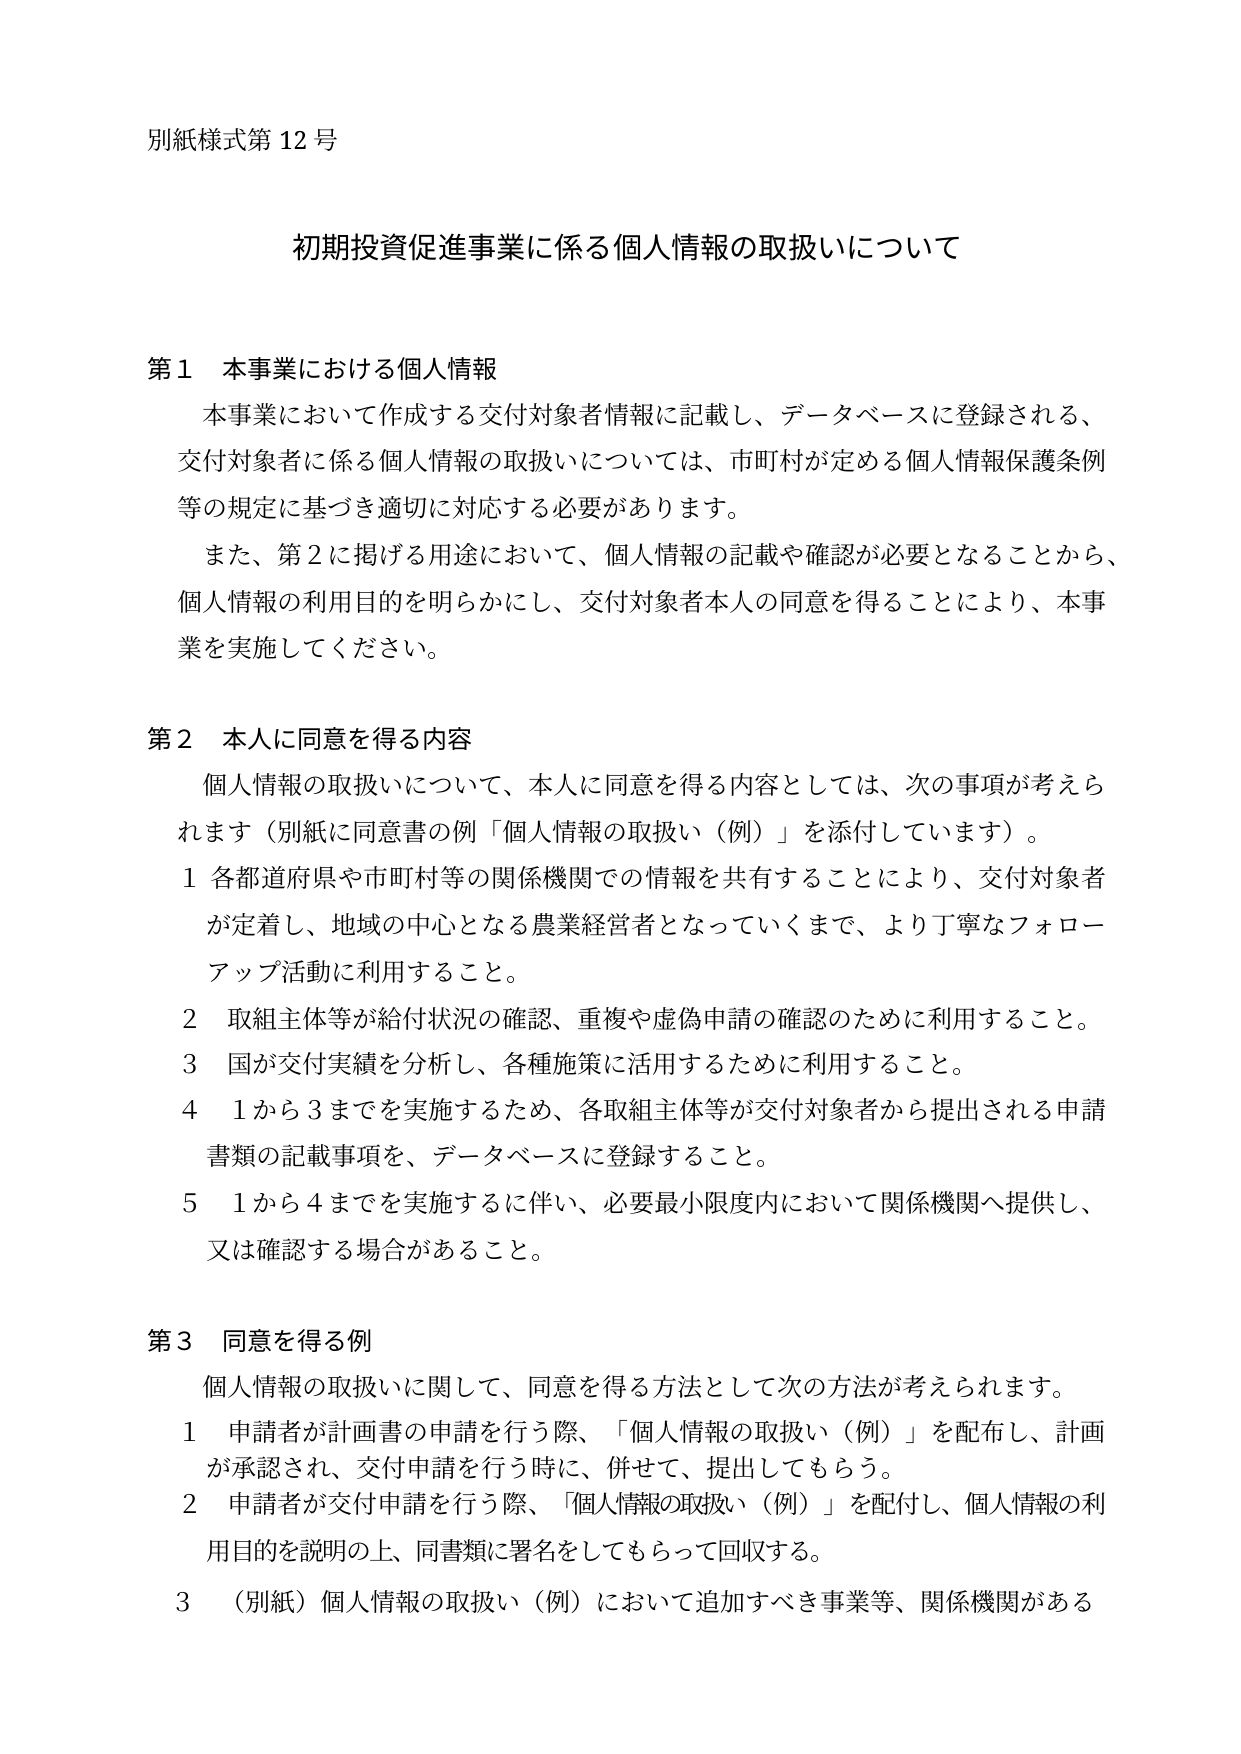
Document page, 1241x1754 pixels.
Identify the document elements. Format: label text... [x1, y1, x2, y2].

text ２ 取組主体等が給付状況の確認、重複や虚偽申請の確認のために利用すること。 [177, 999, 1107, 1035]
text 本事業において作成する交付対象者情報に記載し、データベースに登録される、交付対象者に係る個人情報の取扱いについては、市町村が定める個人情報保護条例等の規定に基づき適切に対応する必要があります。 [177, 395, 1107, 525]
text ３ 国が交付実績を分析し、各種施策に活用するために利用すること。 [177, 1045, 1107, 1081]
text 個人情報の取扱いに関して、同意を得る方法として次の方法が考えられます。 [148, 1367, 1107, 1403]
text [171, 1582, 1107, 1618]
text また、第２に掲げる用途において、個人情報の記載や確認が必要となることから、個人情報の利用目的を明らかにし、交付対象者本人の同意を得ることにより、本事業を実施してください。 [177, 536, 1107, 665]
text 別紙様式第 12 号 [148, 121, 1107, 157]
text ５ １から４までを実施するに伴い、必要最小限度内において関係機関へ提供し、又は確認する場合があること。 [177, 1184, 1107, 1266]
text 第１ 本事業における個人情報 [148, 350, 1107, 386]
text 個人情報の取扱いについて、本人に同意を得る内容としては、次の事項が考えられます（別紙に同意書の例「個人情報の取扱い（例）」を添付しています）。 [177, 766, 1107, 848]
text 第２ 本人に同意を得る内容 [148, 720, 1107, 756]
subtitle 初期投資促進事業に係る個人情報の取扱いについて [147, 225, 1107, 267]
text ４ １から３までを実施するため、各取組主体等が交付対象者から提出される申請書類の記載事項を、データベースに登録すること。 [177, 1090, 1107, 1173]
text １ 申請者が計画書の申請を行う際、「個人情報の取扱い（例）」を配布し、計画が承認され、交付申請を行う時に、併せて、提出してもらう。 [177, 1413, 1107, 1485]
text ２ 申請者が交付申請を行う際、「個人情報の取扱い（例）」を配付し、個人情報の利用目的を説明の上、同書類に署名をしてもらって回収する。 [177, 1485, 1107, 1567]
text １ 各都道府県や市町村等の関係機関での情報を共有することにより、交付対象者が定着し、地域の中心となる農業経営者となっていくまで、より丁寧なフォローアップ活動に利用すること。 [177, 859, 1107, 988]
text 第３ 同意を得る例 [148, 1322, 1107, 1358]
